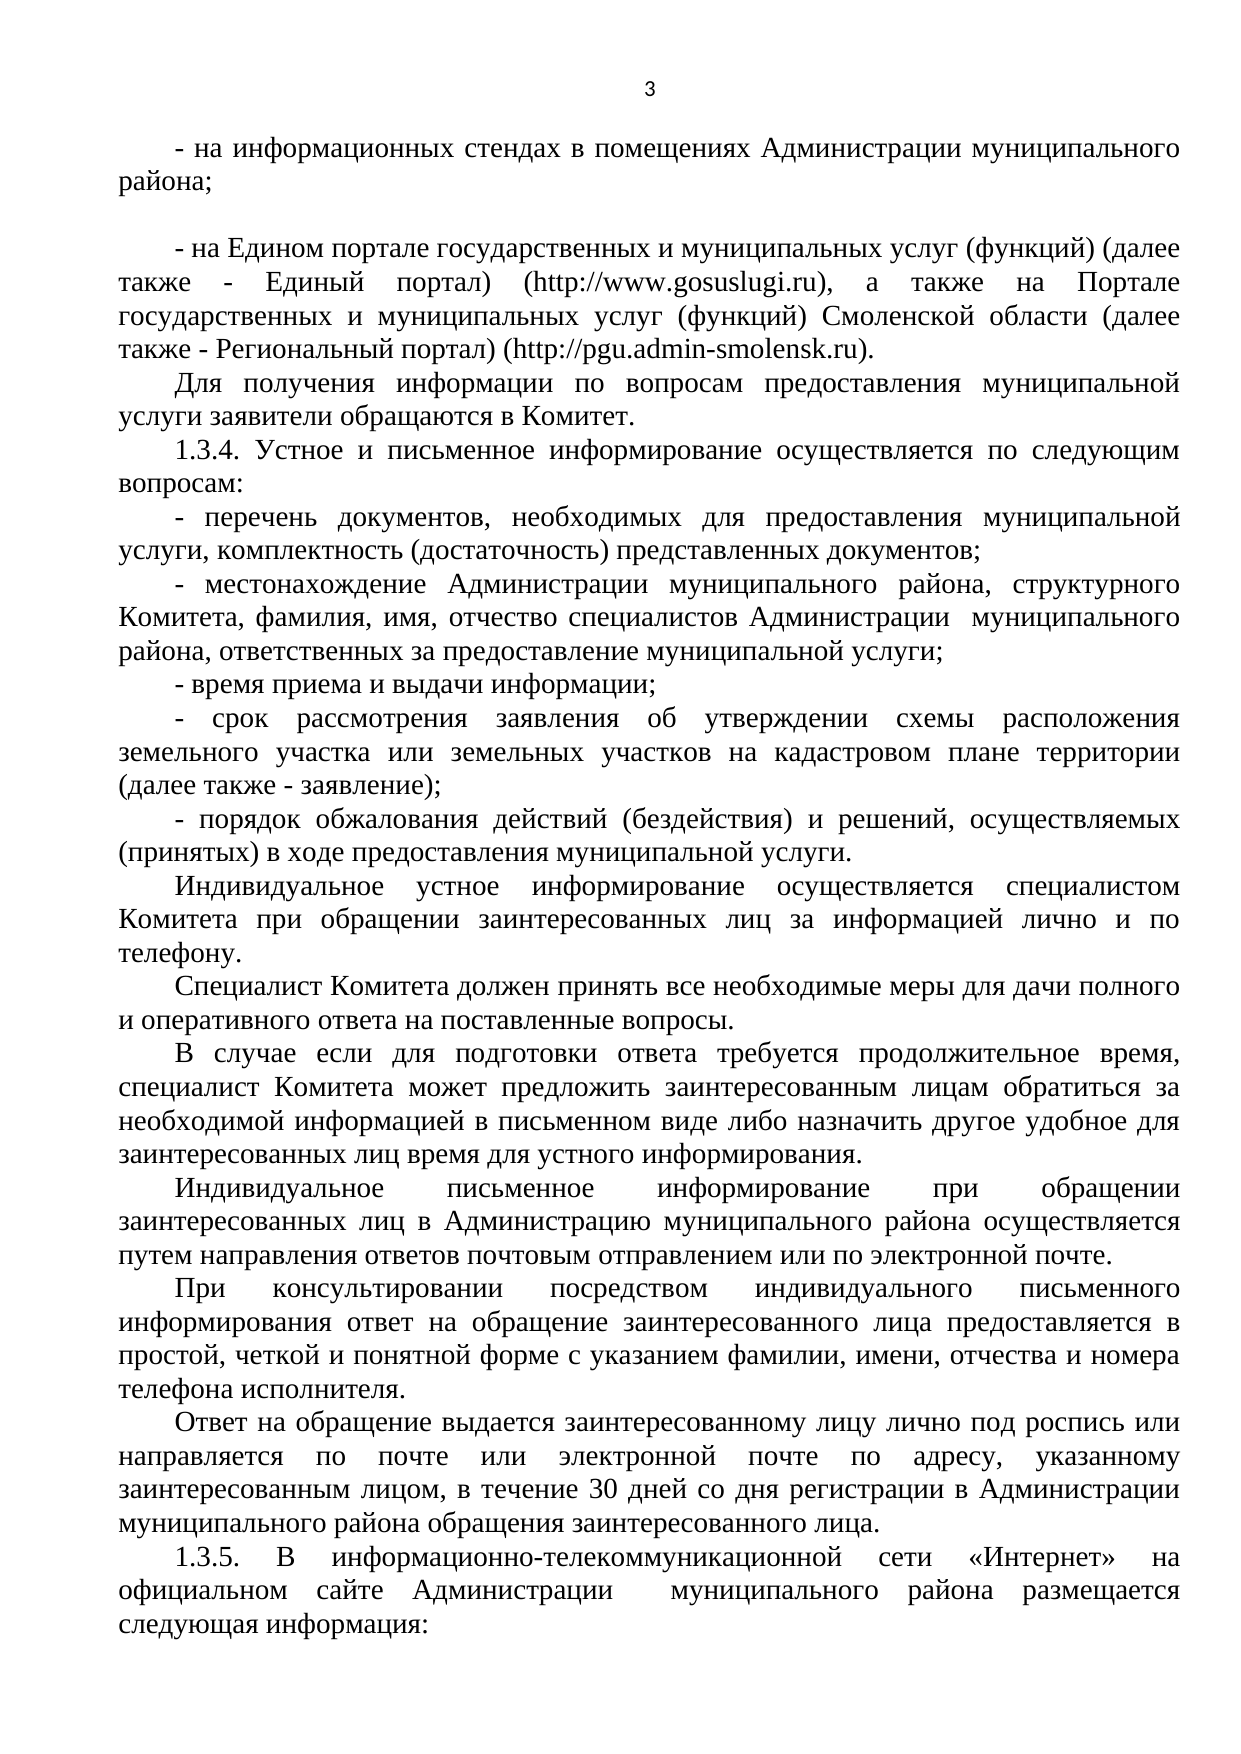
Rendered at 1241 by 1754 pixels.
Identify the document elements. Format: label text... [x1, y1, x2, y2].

text - время приема и выдачи информации; [118, 667, 1181, 700]
text Ответ на обращение выдается заинтересованному лицу лично под роспись или направляется по почте или электронной почте по адресу, указанному заинтересованным лицом, в течение 30 дней со дня регистрации в Администрации муниципального района обращения заинтересованного лица. [118, 1404, 1181, 1539]
text Для получения информации по вопросам предоставления муниципальной услуги заявители обращаются в Комитет. [118, 365, 1181, 432]
text Индивидуальное письменное информирование при обращении заинтересованных лиц в Администрацию муниципального района осуществляется путем направления ответов почтовым отправлением или по электронной почте. [118, 1170, 1181, 1270]
text - порядок обжалования действий (бездействия) и решений, осуществляемых (принятых) в ходе предоставления муниципальной услуги. [118, 801, 1181, 868]
text - срок рассмотрения заявления об утверждении схемы расположения земельного участка или земельных участков на кадастровом плане территории (далее также - заявление); [118, 700, 1181, 801]
text 1.3.5. В информационно-телекоммуникационной сети «Интернет» на официальном сайте Администрации муниципального района размещается следующая информация: [118, 1539, 1181, 1639]
text - местонахождение Администрации муниципального района, структурного Комитета, фамилия, имя, отчество специалистов Администрации муниципального района, ответственных за предоставление муниципальной услуги; [118, 566, 1181, 667]
text Специалист Комитета должен принять все необходимые меры для дачи полного и оперативного ответа на поставленные вопросы. [118, 968, 1181, 1036]
text Индивидуальное устное информирование осуществляется специалистом Комитета при обращении заинтересованных лиц за информацией лично и по телефону. [118, 868, 1181, 968]
text При консультировании посредством индивидуального письменного информирования ответ на обращение заинтересованного лица предоставляется в простой, четкой и понятной форме с указанием фамилии, имени, отчества и номера телефона исполнителя. [118, 1270, 1181, 1404]
text - перечень документов, необходимых для предоставления муниципальной услуги, комплектность (достаточность) представленных документов; [118, 499, 1181, 566]
text - на информационных стендах в помещениях Администрации муниципального района; [118, 130, 1181, 197]
text - на Едином портале государственных и муниципальных услуг (функций) (далее также - Единый портал) (http://www.gosuslugi.ru), а также на Портале государственных и муниципальных услуг (функций) Смоленской области (далее также - Региональный портал) (http://pgu.admin-smolensk.ru). [118, 231, 1181, 365]
text 1.3.4. Устное и письменное информирование осуществляется по следующим вопросам: [118, 432, 1181, 499]
text В случае если для подготовки ответа требуется продолжительное время, специалист Комитета может предложить заинтересованным лицам обратиться за необходимой информацией в письменном виде либо назначить другое удобное для заинтересованных лиц время для устного информирования. [118, 1036, 1181, 1170]
